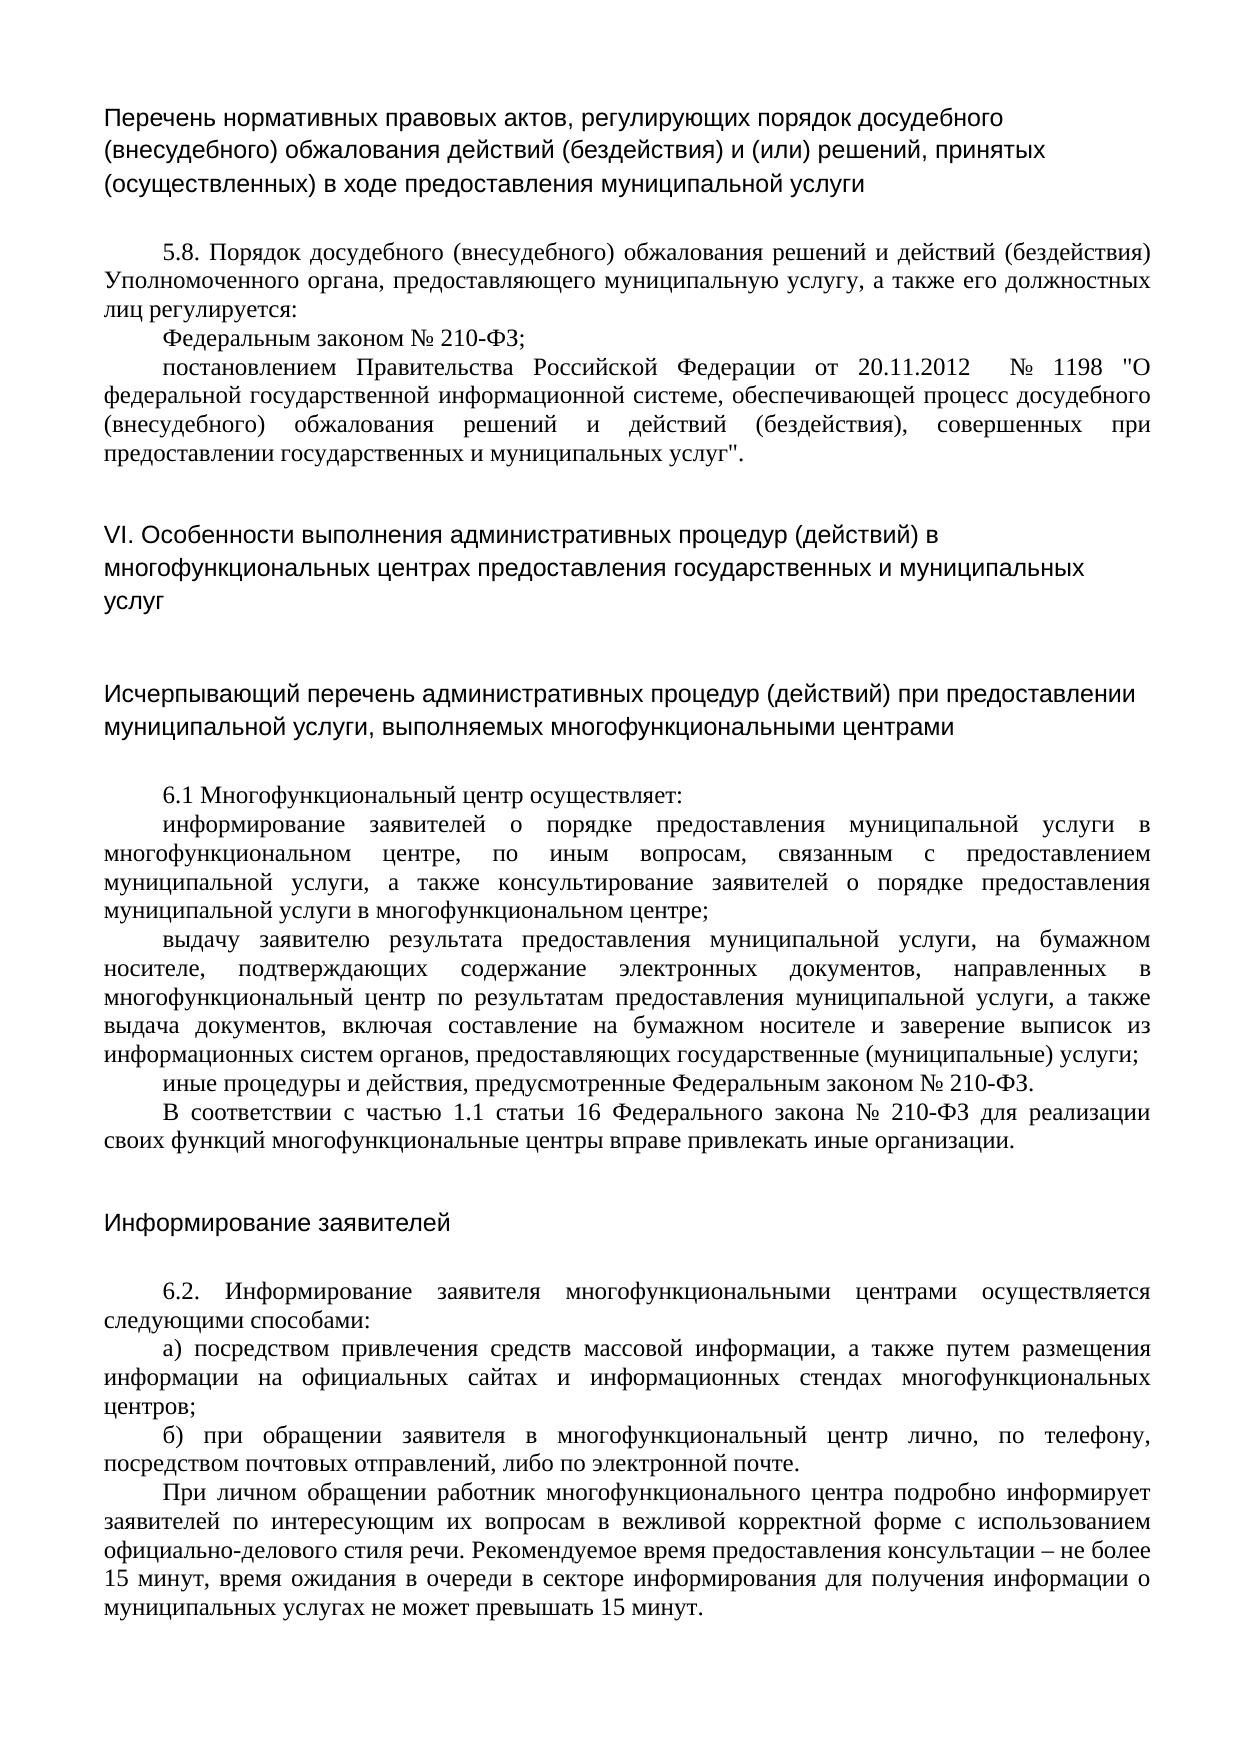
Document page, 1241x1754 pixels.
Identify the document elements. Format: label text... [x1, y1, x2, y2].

text При личном обращении работник многофункционального центра подробно информирует заявителей по интересующим их вопросам в вежливой корректной форме с использованием официально-делового стиля речи. Рекомендуемое время предоставления консультации – не более 15 минут, время ожидания в очереди в секторе информирования для получения информации о муниципальных услугах не может превышать 15 минут. [103, 1477, 1152, 1621]
text В соответствии с частью 1.1 статьи 16 Федерального закона № 210-ФЗ для реализации своих функций многофункциональные центры вправе привлекать иные организации. [103, 1097, 1152, 1154]
text иные процедуры и действия, предусмотренные Федеральным законом № 210-ФЗ. [103, 1068, 1152, 1097]
text а) посредством привлечения средств массовой информации, а также путем размещения информации на официальных сайтах и информационных стендах многофункциональных центров; [103, 1333, 1152, 1420]
text 6.1 Многофункциональный центр осуществляет: [103, 780, 1152, 809]
subtitle Перечень нормативных правовых актов, регулирующих порядок досудебного (внесудебного) обжалования действий (бездействия) и (или) решений, принятых (осуществленных) в ходе предоставления муниципальной услуги [103, 102, 1152, 197]
subtitle VI. Особенности выполнения административных процедур (действий) в многофункциональных центрах предоставления государственных и муниципальных услуг [103, 520, 1152, 615]
text б) при обращении заявителя в многофункциональный центр лично, по телефону, посредством почтовых отправлений, либо по электронной почте. [103, 1420, 1152, 1477]
subtitle Исчерпывающий перечень административных процедур (действий) при предоставлении муниципальной услуги, выполняемых многофункциональными центрами [103, 679, 1152, 741]
text Федеральным законом № 210-ФЗ; [103, 323, 1152, 352]
text выдачу заявителю результата предоставления муниципальной услуги, на бумажном носителе, подтверждающих содержание электронных документов, направленных в многофункциональный центр по результатам предоставления муниципальной услуги, а также выдача документов, включая составление на бумажном носителе и заверение выписок из информационных систем органов, предоставляющих государственные (муниципальные) услуги; [103, 924, 1152, 1068]
text информирование заявителей о порядке предоставления муниципальной услуги в многофункциональном центре, по иным вопросам, связанным с предоставлением муниципальной услуги, а также консультирование заявителей о порядке предоставления муниципальной услуги в многофункциональном центре; [103, 809, 1152, 924]
text постановлением Правительства Российской Федерации от 20.11.2012 № 1198 "О федеральной государственной информационной системе, обеспечивающей процесс досудебного (внесудебного) обжалования решений и действий (бездействия), совершенных при предоставлении государственных и муниципальных услуг". [103, 352, 1152, 467]
text 6.2. Информирование заявителя многофункциональными центрами осуществляется следующими способами: [103, 1276, 1152, 1333]
subtitle Информирование заявителей [103, 1208, 1152, 1237]
text 5.8. Порядок досудебного (внесудебного) обжалования решений и действий (бездействия) Уполномоченного органа, предоставляющего муниципальную услугу, а также его должностных лиц регулируется: [103, 237, 1152, 323]
